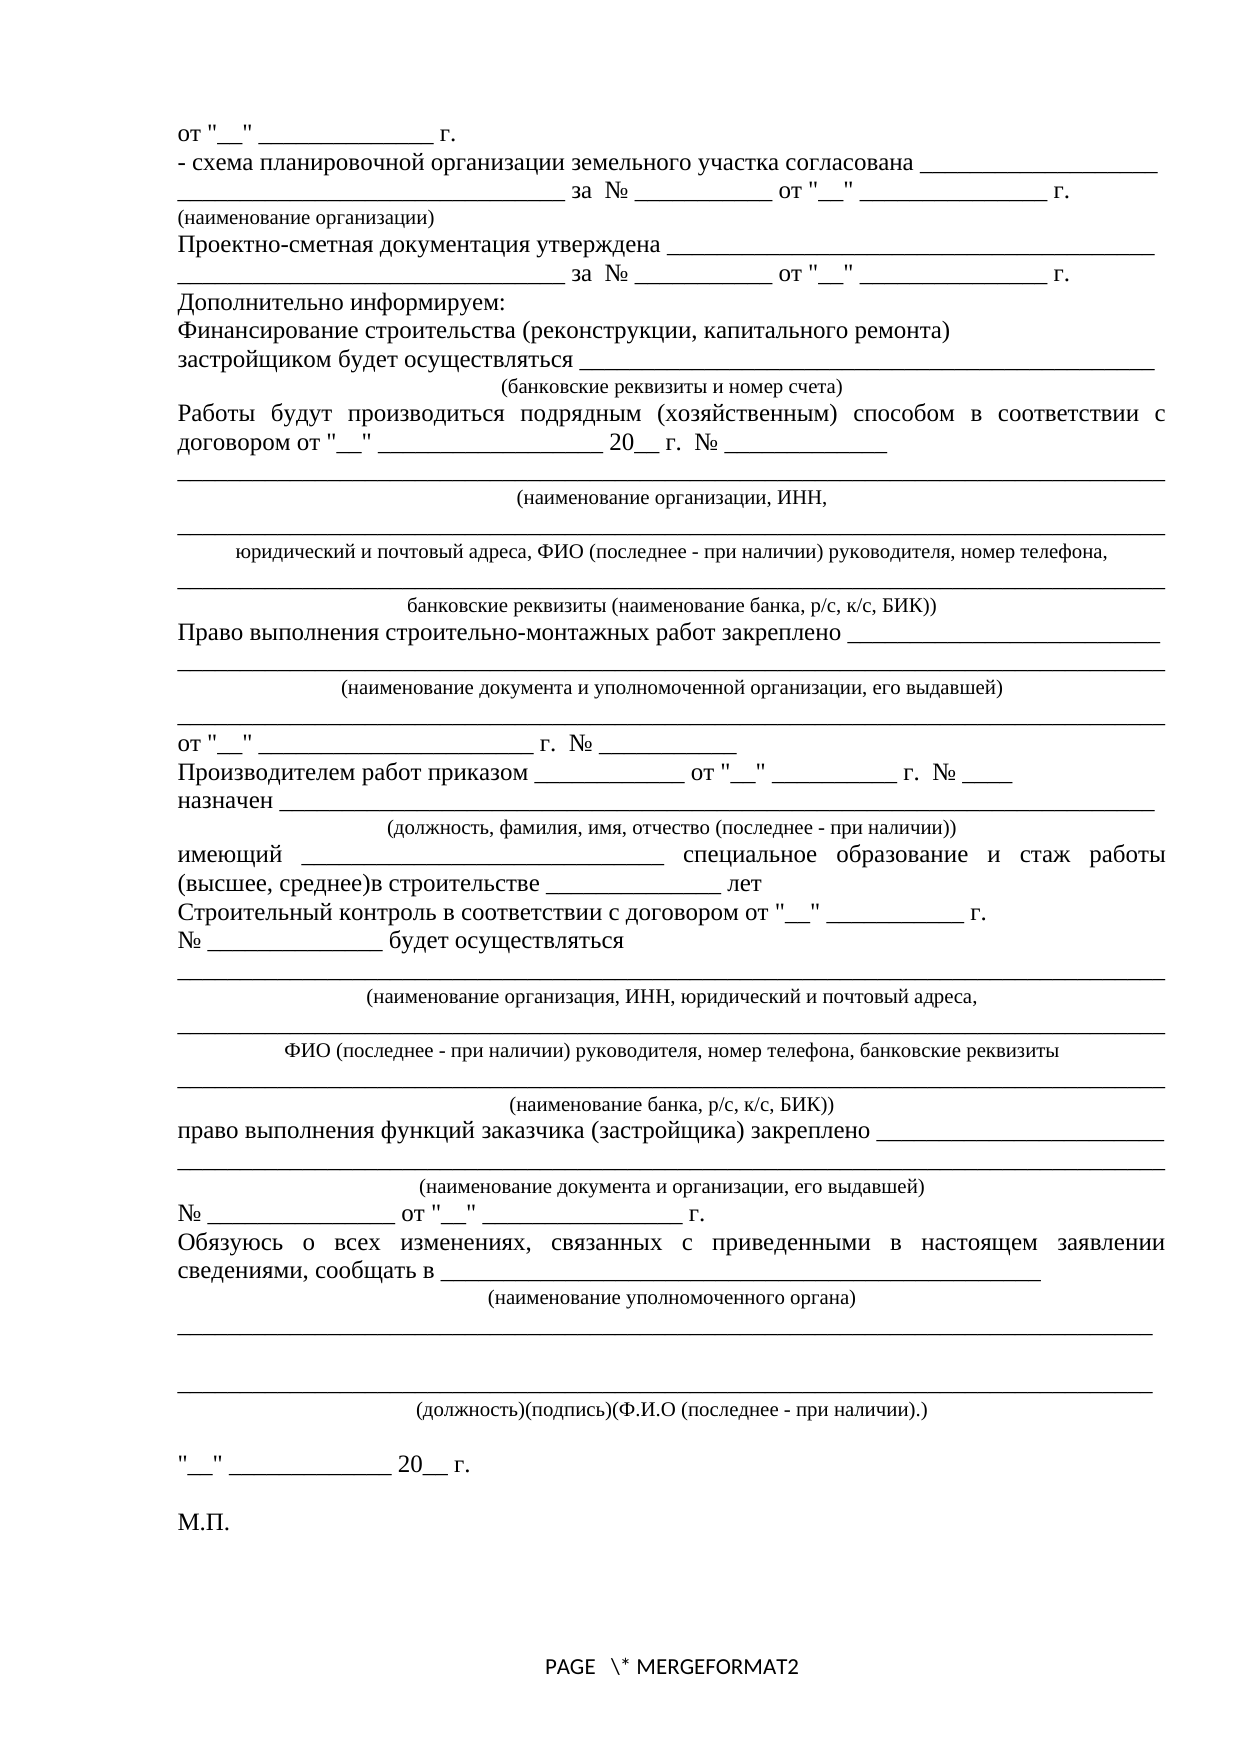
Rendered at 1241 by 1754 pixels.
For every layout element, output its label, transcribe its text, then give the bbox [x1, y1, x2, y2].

text банковские реквизиты (наименование банка, р/с, к/с, БИК)) [177, 592, 1167, 617]
text Финансирование строительства (реконструкции, капитального ремонта) [177, 316, 1167, 344]
text № ______________ будет осуществляться [177, 926, 1167, 954]
text от "__" ______________________ г. № ___________ [177, 728, 1167, 757]
text (наименование документа и организации, его выдавшей) [177, 1173, 1167, 1198]
text _______________________________________________________________________________ [177, 456, 1167, 484]
text (наименование организации, ИНН, [177, 484, 1167, 509]
text ______________________________________________________________________________ [177, 1309, 1167, 1338]
text _______________________________________________________________________________ [177, 1144, 1167, 1173]
text _______________________________ за № ___________ от "__" _______________ г. [177, 176, 1167, 204]
text Обязуюсь о всех изменениях, связанных с приведенными в настоящем заявлении сведениями, сообщать в ________________________________________________ [177, 1227, 1167, 1284]
text (наименование банка, р/с, к/с, БИК)) [177, 1091, 1167, 1116]
text Проектно-сметная документация утверждена _______________________________________ [177, 229, 1167, 258]
text от "__" ______________ г. [177, 118, 1167, 147]
text Работы будут производиться подрядным (хозяйственным) способом в соответствии с договором от "__" __________________ 20__ г. № _____________ [177, 398, 1167, 456]
text юридический и почтовый адреса, ФИО (последнее - при наличии) руководителя, номер телефона, [177, 538, 1167, 563]
text (наименование организация, ИНН, юридический и почтовый адреса, [177, 983, 1167, 1008]
text (должность)(подпись)(Ф.И.О (последнее - при наличии).) [177, 1396, 1167, 1421]
text "__" _____________ 20__ г. [177, 1449, 1167, 1478]
text право выполнения функций заказчика (застройщика) закреплено _______________________ [177, 1116, 1167, 1144]
text _______________________________ за № ___________ от "__" _______________ г. [177, 258, 1167, 287]
text застройщиком будет осуществляться ______________________________________________ [177, 344, 1167, 373]
text _______________________________________________________________________________ [177, 509, 1167, 538]
text ФИО (последнее - при наличии) руководителя, номер телефона, банковские реквизиты [177, 1037, 1167, 1062]
text _______________________________________________________________________________ [177, 563, 1167, 592]
text (наименование организации) [177, 204, 1167, 229]
text назначен ______________________________________________________________________ [177, 786, 1167, 814]
text (наименование уполномоченного органа) [177, 1284, 1167, 1309]
text _______________________________________________________________________________ [177, 699, 1167, 728]
text Дополнительно информируем: [177, 287, 1167, 316]
text № _______________ от "__" ________________ г. [177, 1198, 1167, 1227]
text _______________________________________________________________________________ [177, 646, 1167, 674]
text _______________________________________________________________________________ [177, 1062, 1167, 1091]
text имеющий _____________________________ специальное образование и стаж работы (высшее, среднее)в строительстве ______________ лет [177, 839, 1167, 897]
text _______________________________________________________________________________ [177, 954, 1167, 983]
text - схема планировочной организации земельного участка согласована ___________________ [177, 147, 1167, 176]
text Право выполнения строительно-монтажных работ закреплено _________________________ [177, 617, 1167, 646]
text _______________________________________________________________________________ [177, 1008, 1167, 1037]
text (должность, фамилия, имя, отчество (последнее - при наличии)) [177, 814, 1167, 839]
text Производителем работ приказом ____________ от "__" __________ г. № ____ [177, 757, 1167, 786]
text (банковские реквизиты и номер счета) [177, 373, 1167, 398]
text (наименование документа и уполномоченной организации, его выдавшей) [177, 674, 1167, 699]
text Строительный контроль в соответствии с договором от "__" ___________ г. [177, 897, 1167, 926]
text М.П. [177, 1507, 1167, 1536]
text ______________________________________________________________________________ [177, 1367, 1167, 1396]
